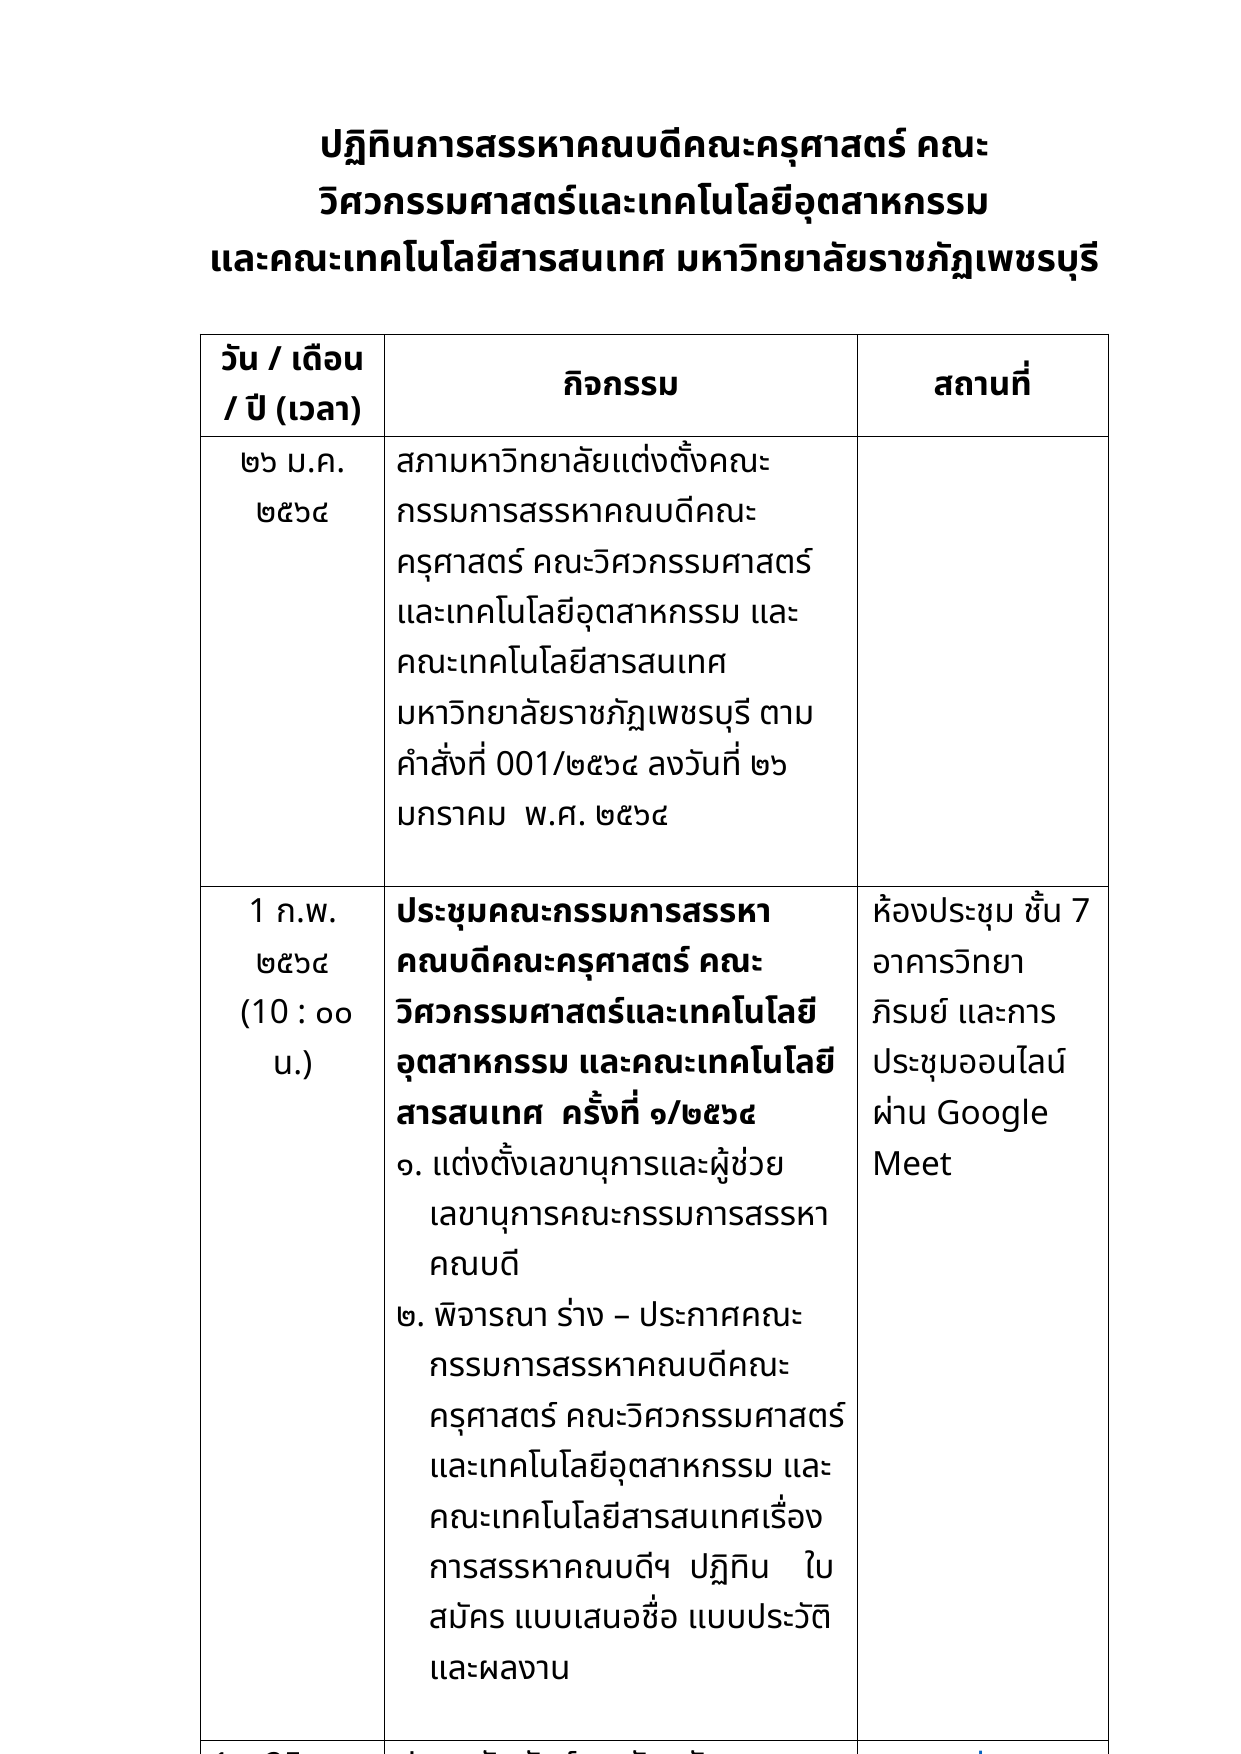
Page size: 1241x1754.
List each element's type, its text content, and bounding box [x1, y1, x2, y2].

table_header ใบสมัครเข้ารับการสรรหาคณบดี คณะครุศาสตร์ คณะวิศวกรรมศาสตร์และเทคโนโลยีอุตสาหกรรม และคณะเทคโนโลยีสารสนเทศ ---------------------------------- ชื่อ – สกุล .......................................................................................................................... ตำแหน่งทางวิชาการ (ถ้ามี) ……………………………………………………………………………………. ตำแหน่งบริหาร (ถ้ามี) .............................................................................................. .............................................................................................. ที่อยู่ปัจจุบัน บ้านเลขที่ .............. หมู่ที่ ............ ตำบล ............................ ถนน .................................. อำเภอ ..................................... จังหวัด ............................... รหัสไปรษณีย์ .......................... โทรศัพท์ ...............................โทรสาร .................................. โทรศัพท์มือถือ ..................................................................... E - mail .............................................................................. สถานที่ทำงาน (ถ้ามี) หน่วยงาน ............................................................................ เลขที่ ........... หมู่ที่ .......... ตำบล ....................................... ถนน .................................. อำเภอ ...................................... จังหวัด ............................... รหัสไปรษณีย์ .......................... โทรศัพท์ ............................. โทรสาร ................................... โทรศัพท์มือถือ ..................................................................... ขอสมัครเข้ารับการสรรหาคณบดี คณะครุศาสตร์ คณะวิศวกรรมศาสตร์และเทคโนโลยีอุตสาหกรรม คณะเทคโนโลยีสารสนเทศ ตามประกาศคณะกรรมการสรรหาคณบดีฯ เรื่อง การสรรหาคณบดีคณะครุศาสตร์ คณะวิศวกรรมศาสตร์และเทคโนโลยีอุตสาหกรรม และคณะเทคโนโลยีสารสนเทศ ลงวันที่ 1 กุมภาพันธ์ พ.ศ. ๒๕๖๔ ข้าพเจ้าขอรับรองว่า ข้าพเจ้ามีคุณสมบัติครบถ้วนและไม่มีคุณลักษณะต้องห้ามตามประกาศดังกล่าว ทุกประการ และได้แนบแบบประวัติ และผลงาน มาพร้อมใบสมัครนี้ ลงชื่อ.............................................. ผู้สมัคร (.................................................) วันที่ ..... เดือน ...................... พ.ศ. ......... [177, 118, 1122, 1754]
